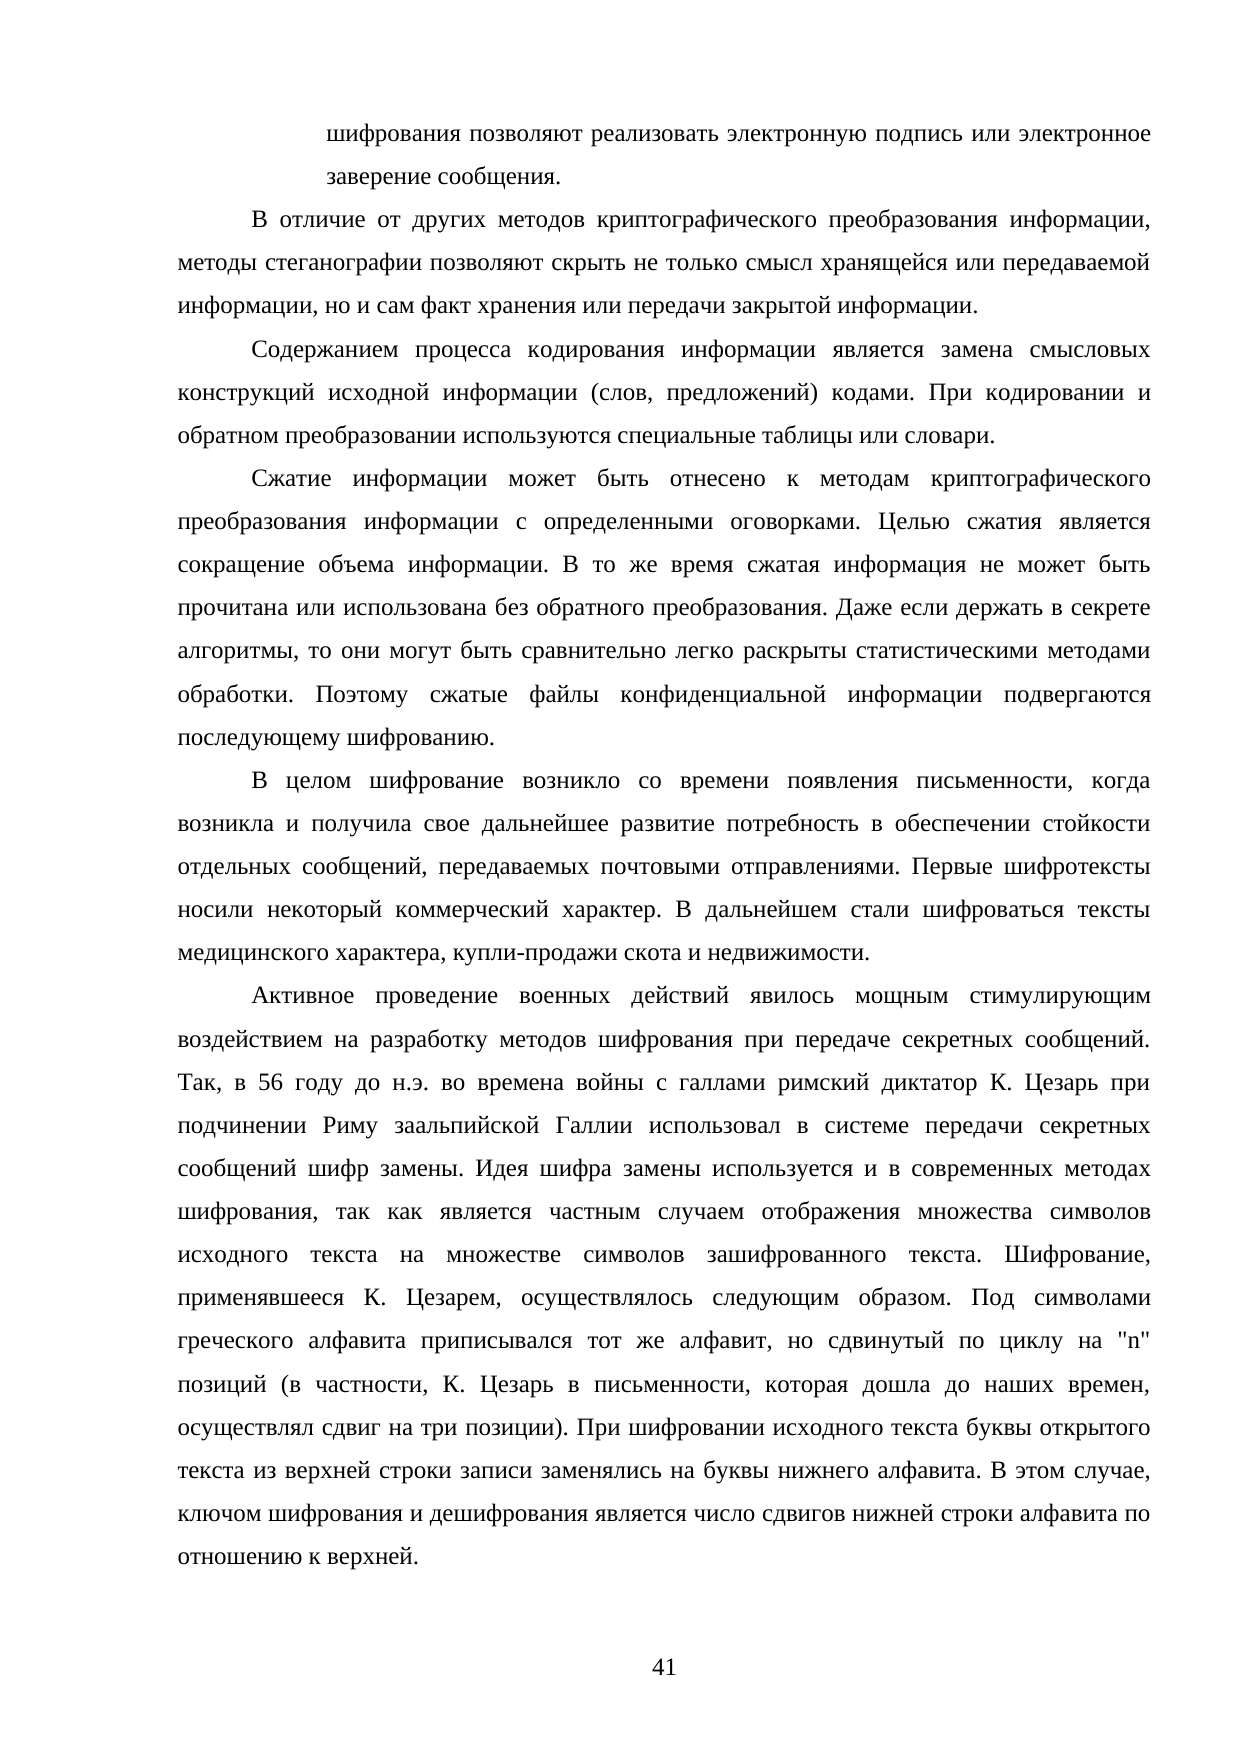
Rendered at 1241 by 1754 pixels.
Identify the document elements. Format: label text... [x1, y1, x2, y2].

text В отличие от других методов криптографического преобразования информации, методы стеганографии позволяют скрыть не только смысл хранящейся или передаваемой информации, но и сам факт хранения или передачи закрытой информации. [177, 204, 1152, 319]
text Активное проведение военных действий явилось мощным стимулирующим воздействием на разработку методов шифрования при передаче секретных сообщений. Так, в 56 году до н.э. во времена войны с галлами римский диктатор К. Цезарь при подчинении Риму заальпийской Галлии использовал в системе передачи секретных сообщений шифр замены. Идея шифра замены используется и в современных методах шифрования, так как является частным случаем отображения множества символов исходного текста на множестве символов зашифрованного текста. Шифрование, применявшееся К. Цезарем, осуществлялось следующим образом. Под символами греческого алфавита приписывался тот же алфавит, но сдвинутый по циклу на "n" позиций (в частности, К. Цезарь в письменности, которая дошла до наших времен, осуществлял сдвиг на три позиции). При шифровании исходного текста буквы открытого текста из верхней строки записи заменялись на буквы нижнего алфавита. В этом случае, ключом шифрования и дешифрования является число сдвигов нижней строки алфавита по отношению к верхней. [177, 981, 1152, 1570]
text Сжатие информации может быть отнесено к методам криптографического преобразования информации с определенными оговорками. Целью сжатия является сокращение объема информации. В то же время сжатая информация не может быть прочитана или использована без обратного преобразования. Даже если держать в секрете алгоритмы, то они могут быть сравнительно легко раскрыты статистическими методами обработки. Поэтому сжатые файлы конфиденциальной информации подвергаются последующему шифрованию. [177, 463, 1152, 751]
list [251, 118, 1152, 190]
text В целом шифрование возникло со времени появления письменности, когда возникла и получила свое дальнейшее развитие потребность в обеспечении стойкости отдельных сообщений, передаваемых почтовыми отправлениями. Первые шифротексты носили некоторый коммерческий характер. В дальнейшем стали шифроваться тексты медицинского характера, купли-продажи скота и недвижимости. [177, 765, 1152, 966]
text Содержанием процесса кодирования информации является замена смысловых конструкций исходной информации (слов, предложений) кодами. При кодировании и обратном преобразовании используются специальные таблицы или словари. [177, 334, 1152, 449]
